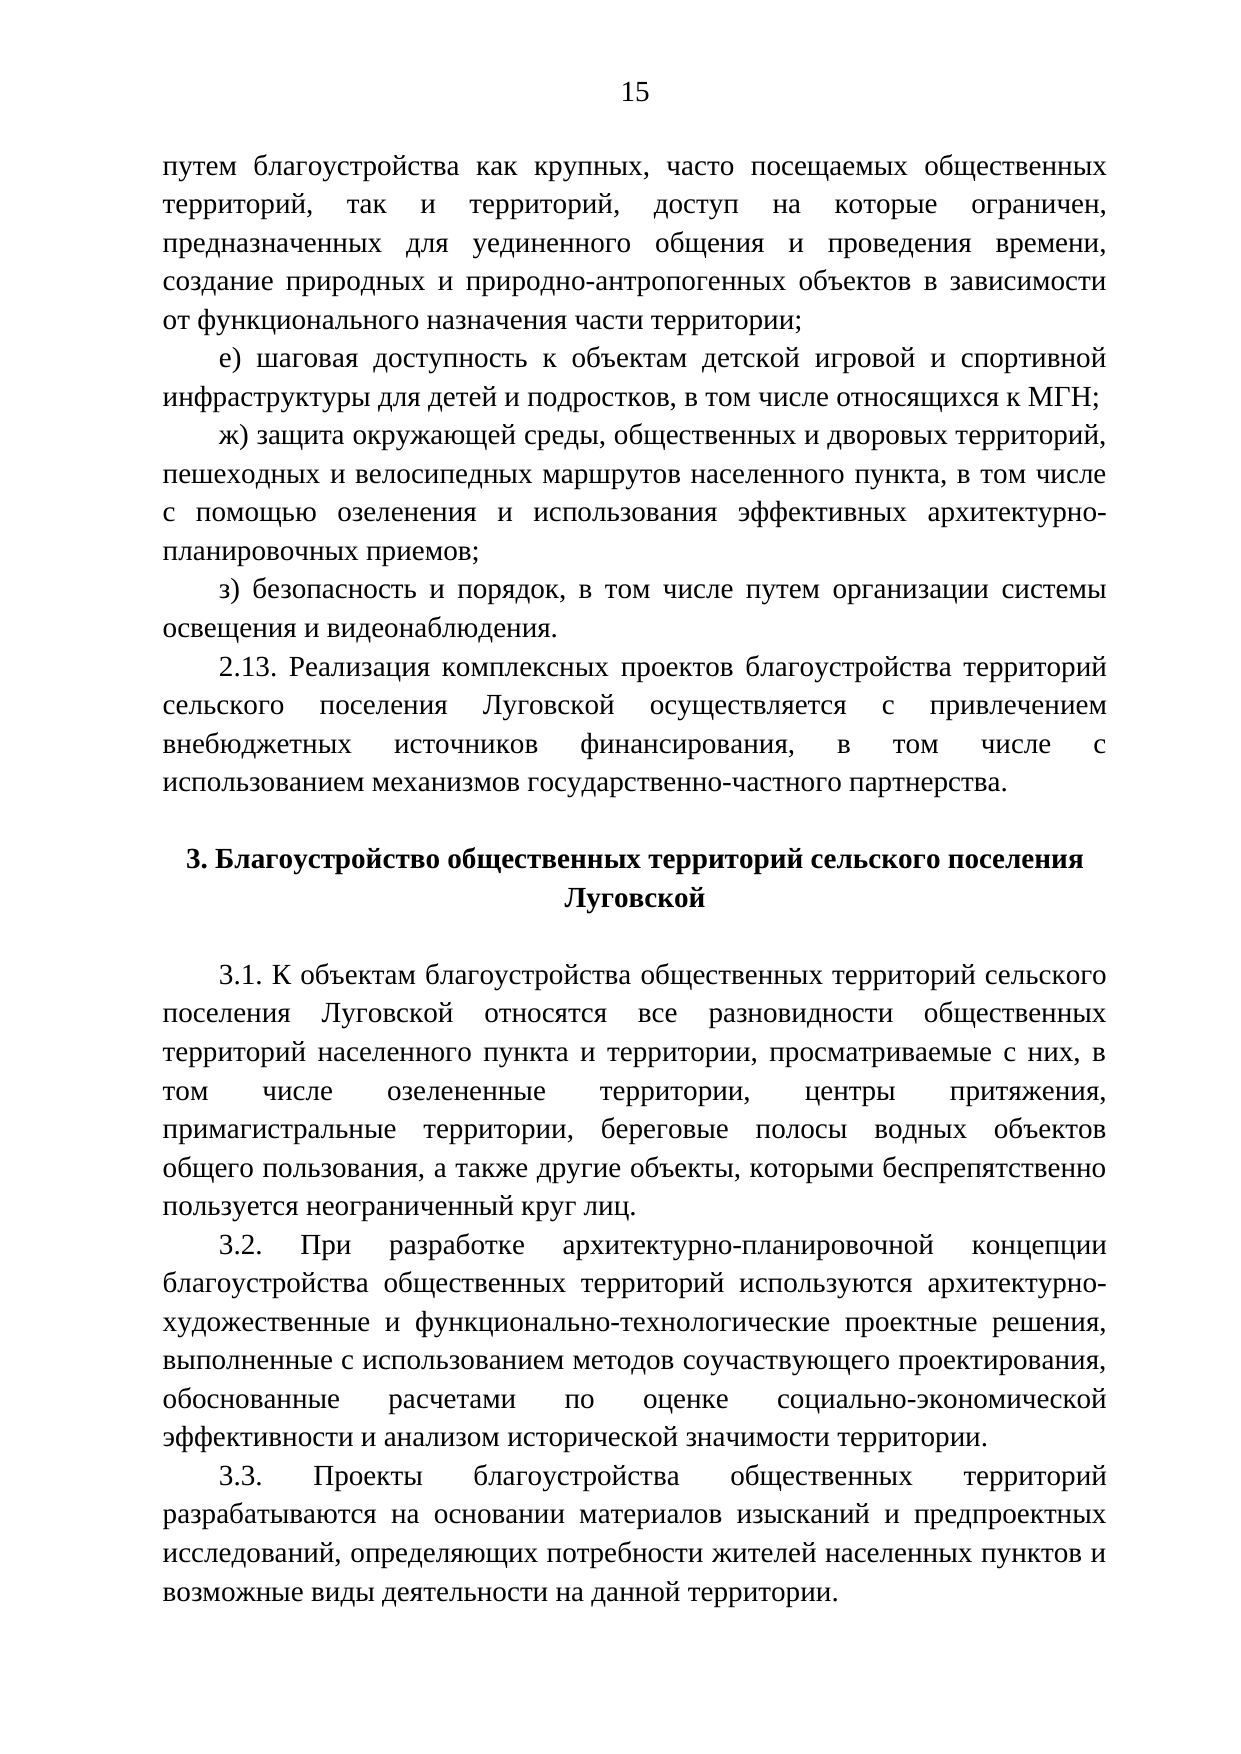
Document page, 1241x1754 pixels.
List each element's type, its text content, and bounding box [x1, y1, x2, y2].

text 3.2. При разработке архитектурно-планировочной концепции благоустройства общественных территорий используются архитектурно-художественные и функционально-технологические проектные решения, выполненные с использованием методов соучаствующего проектирования, обоснованные расчетами по оценке социально-экономической эффективности и анализом исторической значимости территории. [162, 1227, 1107, 1453]
text з) безопасность и порядок, в том числе путем организации системы освещения и видеонаблюдения. [162, 572, 1107, 644]
title 3. Благоустройство общественных территорий сельского поселения Луговской [162, 841, 1107, 913]
text 3.1. К объектам благоустройства общественных территорий сельского поселения Луговской относятся все разновидности общественных территорий населенного пункта и территории, просматриваемые с них, в том числе озелененные территории, центры притяжения, примагистральные территории, береговые полосы водных объектов общего пользования, а также другие объекты, которыми беспрепятственно пользуется неограниченный круг лиц. [162, 957, 1107, 1222]
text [162, 148, 1107, 335]
text 3.3. Проекты благоустройства общественных территорий разрабатываются на основании материалов изысканий и предпроектных исследований, определяющих потребности жителей населенных пунктов и возможные виды деятельности на данной территории. [162, 1458, 1107, 1607]
text 2.13. Реализация комплексных проектов благоустройства территорий сельского поселения Луговской осуществляется с привлечением внебюджетных источников финансирования, в том числе с использованием механизмов государственно-частного партнерства. [162, 649, 1107, 798]
text ж) защита окружающей среды, общественных и дворовых территорий, пешеходных и велосипедных маршрутов населенного пункта, в том числе с помощью озеленения и использования эффективных архитектурно-планировочных приемов; [162, 417, 1107, 567]
text е) шаговая доступность к объектам детской игровой и спортивной инфраструктуры для детей и подростков, в том числе относящихся к МГН; [162, 340, 1107, 412]
